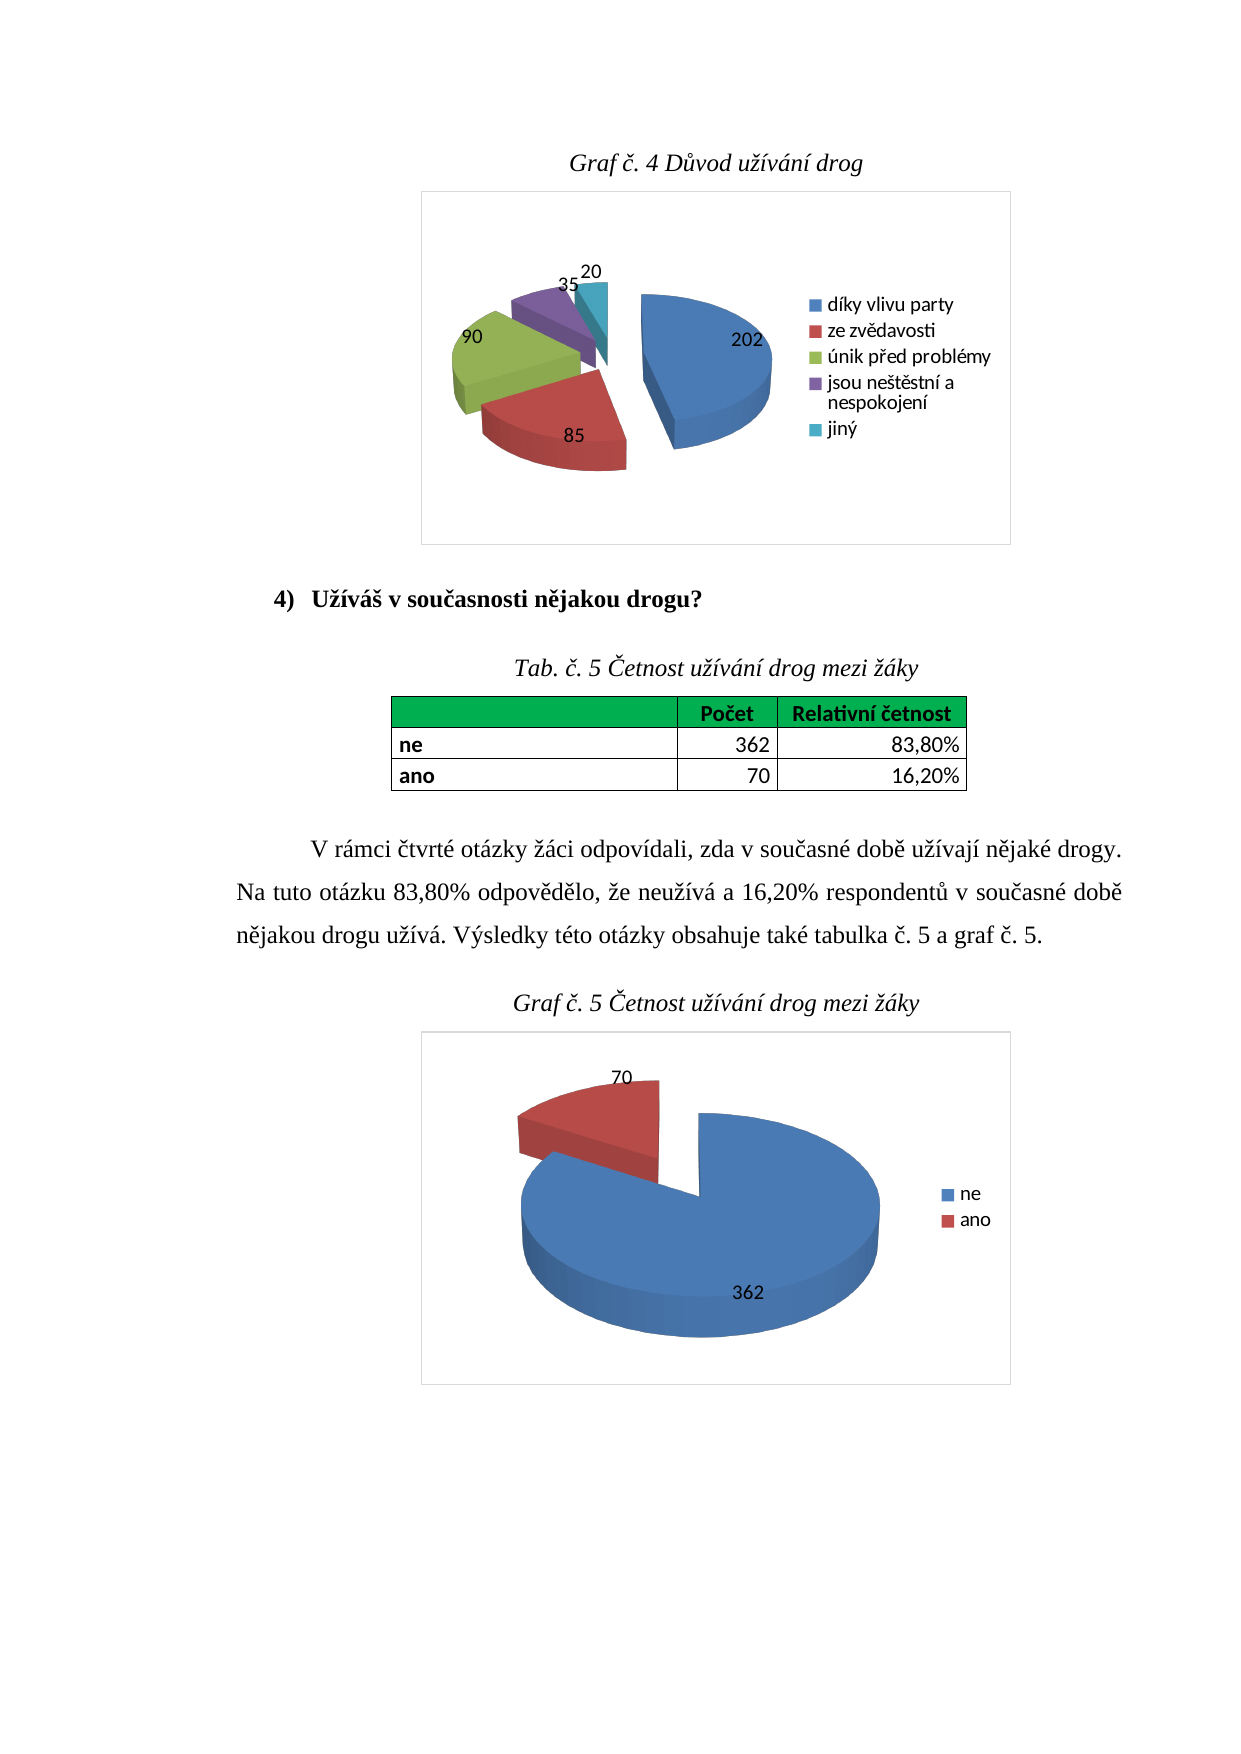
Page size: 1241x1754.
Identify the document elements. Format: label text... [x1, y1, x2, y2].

text Graf č. 4 Důvod užívání drog [236, 148, 1122, 176]
table_cell ne [392, 728, 677, 758]
table_header Relativní četnost [778, 697, 966, 727]
table_header [392, 697, 677, 727]
table_cell 83,80% [778, 728, 966, 758]
text Graf č. 5 Četnost užívání drog mezi žáky [236, 988, 1122, 1017]
table_cell 16,20% [778, 759, 966, 789]
table_header Počet [678, 697, 777, 727]
table_cell 362 [678, 728, 777, 758]
text Tab. č. 5 Četnost užívání drog mezi žáky [236, 653, 1122, 681]
table_cell 70 [678, 759, 777, 789]
table_cell ano [392, 759, 677, 789]
text V rámci čtvrté otázky žáci odpovídali, zda v současné době užívají nějaké drogy. Na tuto otázku 83,80% odpovědělo, že neužívá a 16,20% respondentů v současné době nějakou drogu užívá. Výsledky této otázky obsahuje také tabulka č. 5 a graf č. 5. [236, 834, 1122, 949]
list Užíváš v současnosti nějakou drogu? [274, 584, 1122, 613]
